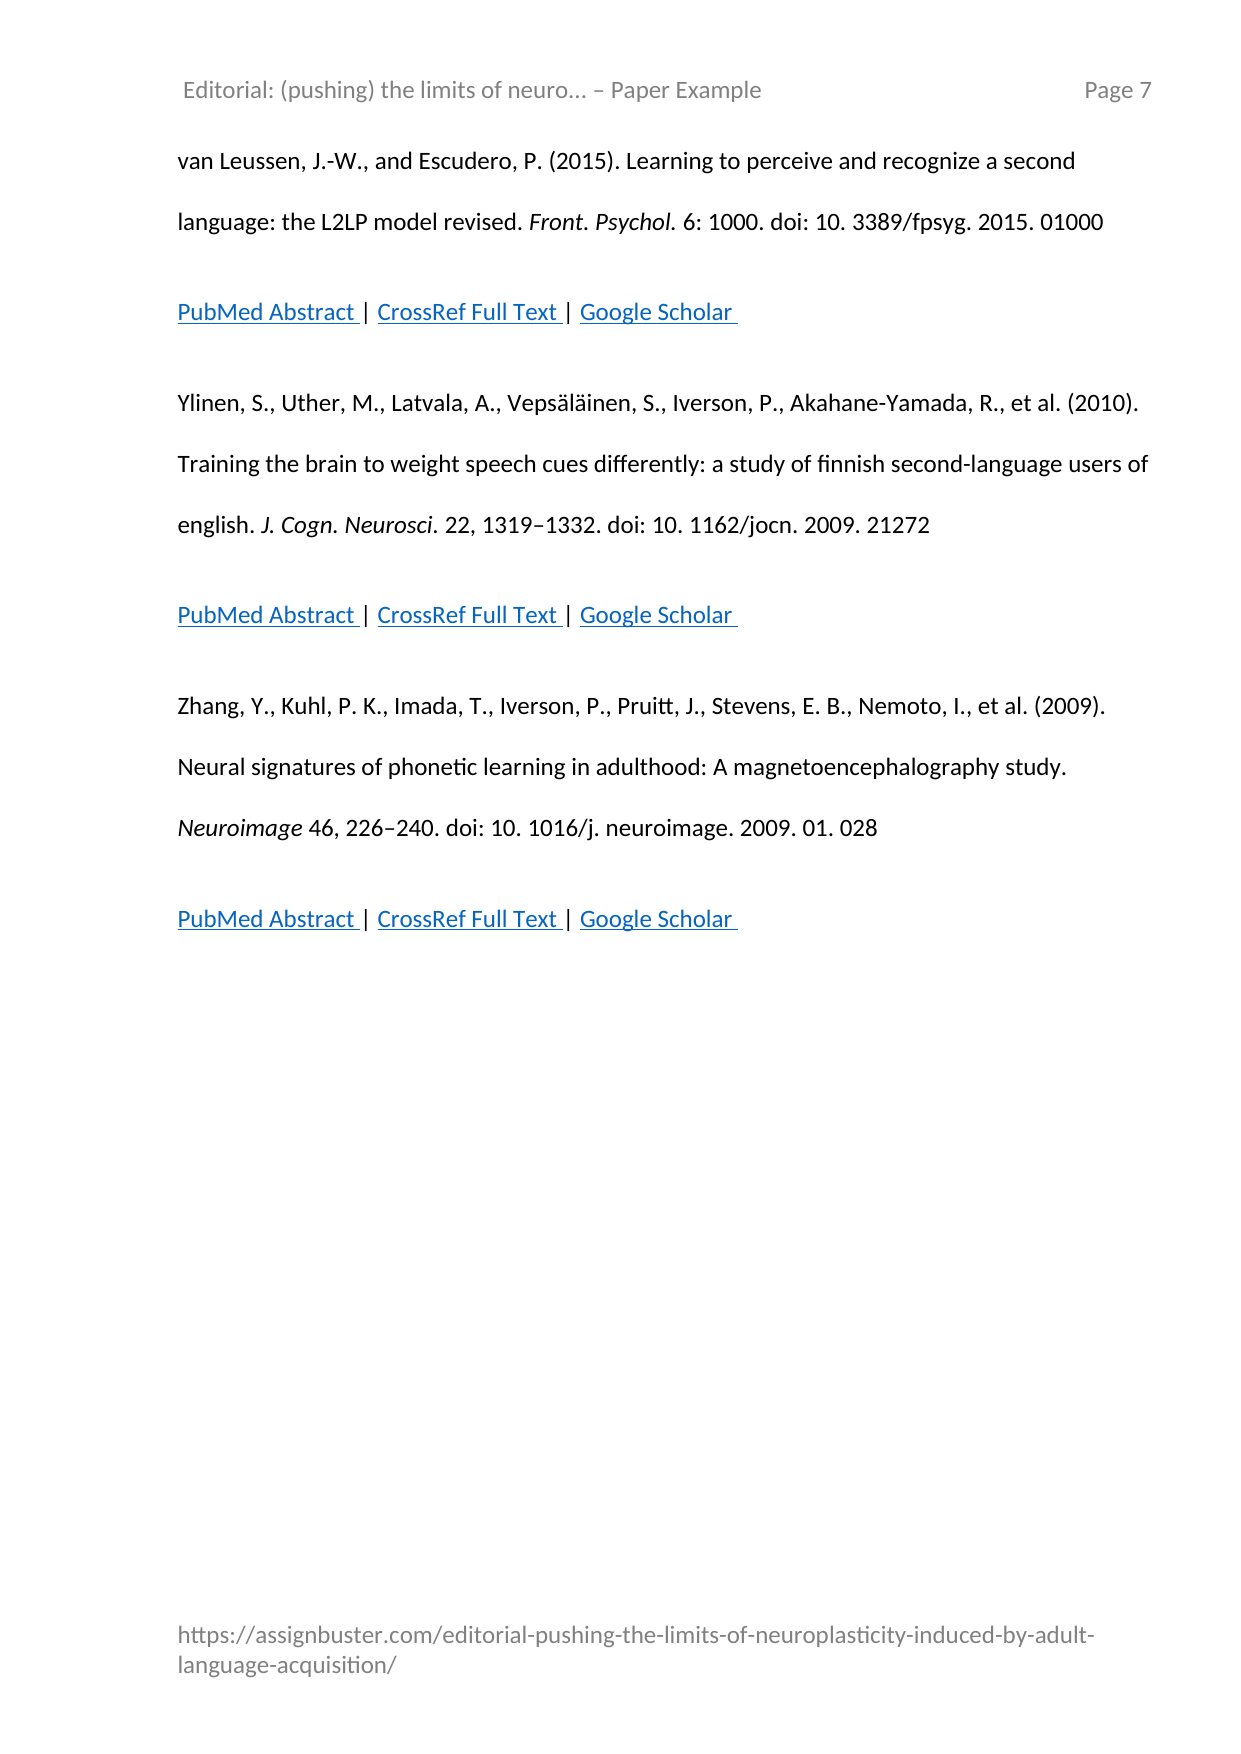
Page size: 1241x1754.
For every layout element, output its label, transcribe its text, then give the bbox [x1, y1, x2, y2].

text PubMed Abstract | CrossRef Full Text | Google Scholar [177, 297, 1152, 327]
text Ylinen, S., Uther, M., Latvala, A., Vepsäläinen, S., Iverson, P., Akahane-Yamada, R., et al. (2010). Training the brain to weight speech cues differently: a study of finnish second-language users of english. J. Cogn. Neurosci. 22, 1319–1332. doi: 10. 1162/jocn. 2009. 21272 [177, 387, 1152, 540]
text Zhang, Y., Kuhl, P. K., Imada, T., Iverson, P., Pruitt, J., Stevens, E. B., Nemoto, I., et al. (2009). Neural signatures of phonetic learning in adulthood: A magnetoencephalography study. Neuroimage 46, 226–240. doi: 10. 1016/j. neuroimage. 2009. 01. 028 [177, 690, 1152, 843]
text van Leussen, J.-W., and Escudero, P. (2015). Learning to perceive and recognize a second language: the L2LP model revised. Front. Psychol. 6: 1000. doi: 10. 3389/fpsyg. 2015. 01000 [177, 145, 1152, 237]
text PubMed Abstract | CrossRef Full Text | Google Scholar [177, 600, 1152, 630]
text PubMed Abstract | CrossRef Full Text | Google Scholar [177, 903, 1152, 933]
